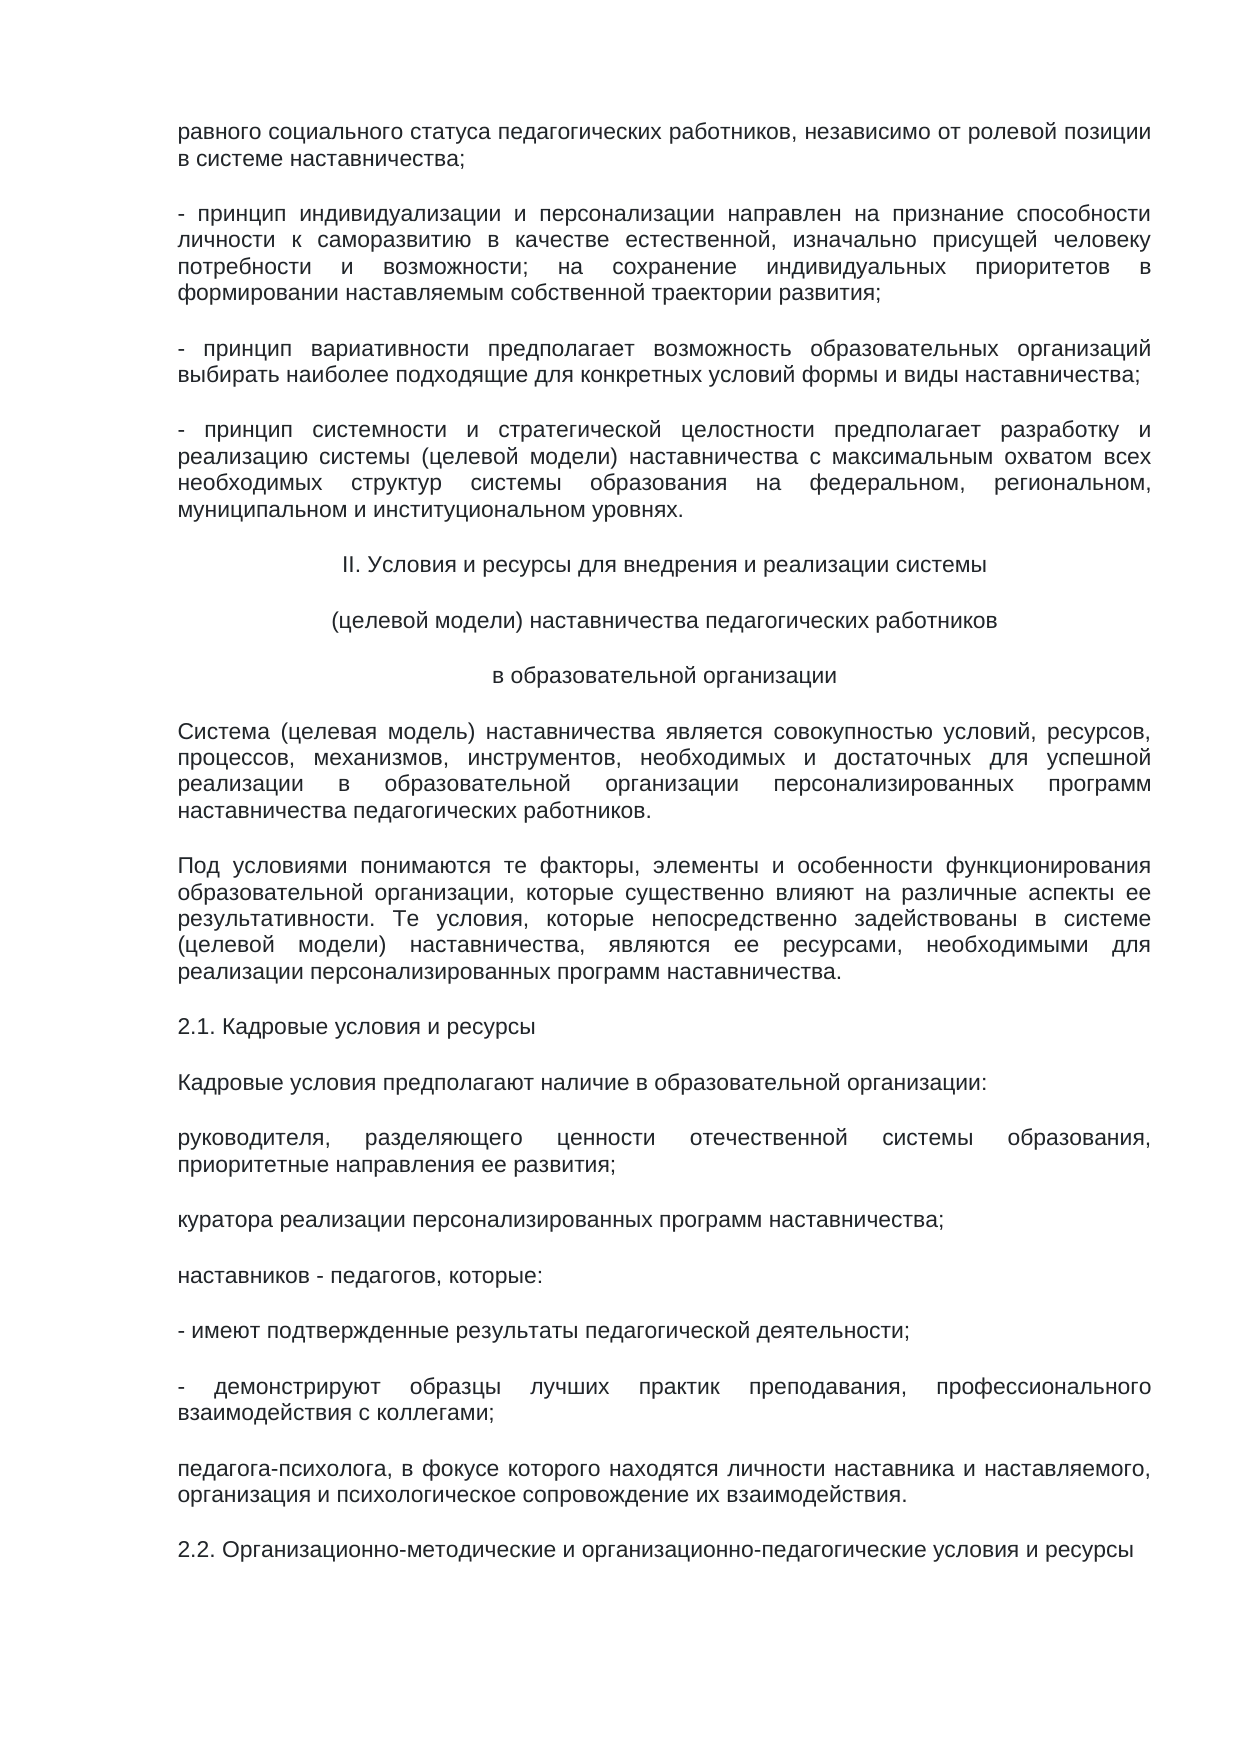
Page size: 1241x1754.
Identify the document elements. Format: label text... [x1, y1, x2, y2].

text 2.2. Организационно-методические и организационно-педагогические условия и ресурсы [177, 1536, 1152, 1563]
text педагога-психолога, в фокусе которого находятся личности наставника и наставляемого, организация и психологическое сопровождение их взаимодействия. [177, 1454, 1152, 1507]
text куратора реализации персонализированных программ наставничества; [177, 1206, 1152, 1232]
text наставников - педагогов, которые: [177, 1262, 1152, 1288]
text Под условиями понимаются те факторы, элементы и особенности функционирования образовательной организации, которые существенно влияют на различные аспекты ее результативности. Те условия, которые непосредственно задействованы в системе (целевой модели) наставничества, являются ее ресурсами, необходимыми для реализации персонализированных программ наставничества. [177, 852, 1152, 984]
text (целевой модели) наставничества педагогических работников [177, 607, 1152, 633]
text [177, 118, 1152, 171]
text Кадровые условия предполагают наличие в образовательной организации: [177, 1069, 1152, 1095]
text - имеют подтвержденные результаты педагогической деятельности; [177, 1317, 1152, 1343]
text Система (целевая модель) наставничества является совокупностью условий, ресурсов, процессов, механизмов, инструментов, необходимых и достаточных для успешной реализации в образовательной организации персонализированных программ наставничества педагогических работников. [177, 718, 1152, 823]
text - принцип вариативности предполагает возможность образовательных организаций выбирать наиболее подходящие для конкретных условий формы и виды наставничества; [177, 334, 1152, 387]
text 2.1. Кадровые условия и ресурсы [177, 1013, 1152, 1039]
text - демонстрируют образцы лучших практик преподавания, профессионального взаимодействия с коллегами; [177, 1373, 1152, 1425]
text - принцип индивидуализации и персонализации направлен на признание способности личности к саморазвитию в качестве естественной, изначально присущей человеку потребности и возможности; на сохранение индивидуальных приоритетов в формировании наставляемым собственной траектории развития; [177, 200, 1152, 305]
text II. Условия и ресурсы для внедрения и реализации системы [177, 551, 1152, 577]
text руководителя, разделяющего ценности отечественной системы образования, приоритетные направления ее развития; [177, 1124, 1152, 1177]
text - принцип системности и стратегической целостности предполагает разработку и реализацию системы (целевой модели) наставничества с максимальным охватом всех необходимых структур системы образования на федеральном, региональном, муниципальном и институциональном уровнях. [177, 416, 1152, 522]
text в образовательной организации [177, 662, 1152, 688]
